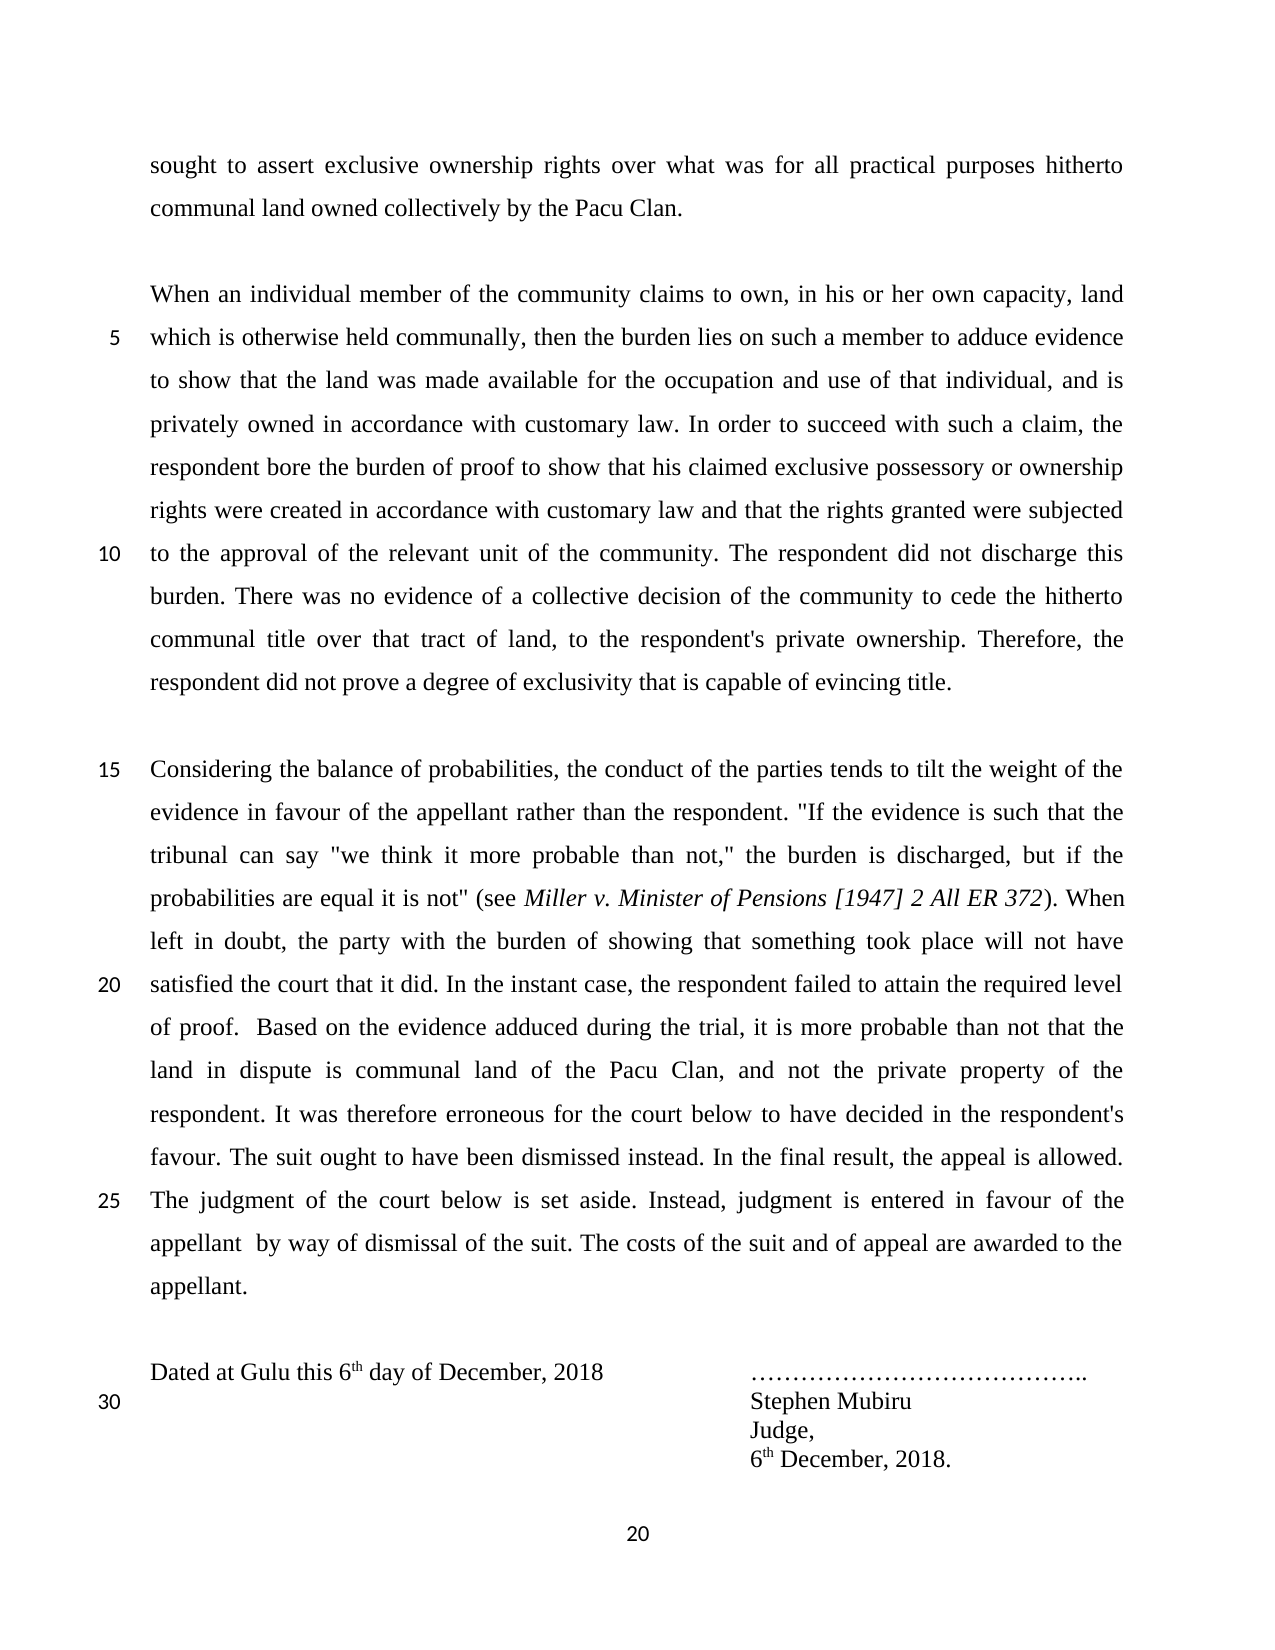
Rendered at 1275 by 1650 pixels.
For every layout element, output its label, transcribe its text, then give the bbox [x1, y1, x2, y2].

text Considering the balance of probabilities, the conduct of the parties tends to tilt the weight of the evidence in favour of the appellant rather than the respondent. "If the evidence is such that the tribunal can say "we think it more probable than not," the burden is discharged, but if the probabilities are equal it is not" (see Miller v. Minister of Pensions [1947] 2 All ER 372). When left in doubt, the party with the burden of showing that something took place will not have satisfied the court that it did. In the instant case, the respondent failed to attain the required level of proof. Based on the evidence adduced during the trial, it is more probable than not that the land in dispute is communal land of the Pacu Clan, and not the private property of the respondent. It was therefore erroneous for the court below to have decided in the respondent's favour. The suit ought to have been dismissed instead. In the final result, the appeal is allowed. The judgment of the court below is set aside. Instead, judgment is entered in favour of the appellant by way of dismissal of the suit. The costs of the suit and of appeal are awarded to the appellant. [150, 754, 1125, 1300]
text Judge, [150, 1415, 1125, 1444]
text 6th December, 2018. [150, 1444, 1125, 1472]
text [150, 150, 1125, 222]
text When an individual member of the community claims to own, in his or her own capacity, land which is otherwise held communally, then the burden lies on such a member to adduce evidence to show that the land was made available for the occupation and use of that individual, and is privately owned in accordance with customary law. In order to succeed with such a claim, the respondent bore the burden of proof to show that his claimed exclusive possessory or ownership rights were created in accordance with customary law and that the rights granted were subjected to the approval of the relevant unit of the community. The respondent did not discharge this burden. There was no evidence of a collective decision of the community to cede the hitherto communal title over that tract of land, to the respondent's private ownership. Therefore, the respondent did not prove a degree of exclusivity that is capable of evincing title. [150, 279, 1125, 696]
text Dated at Gulu this 6th day of December, 2018 ………………………………….. [150, 1357, 1125, 1386]
text Stephen Mubiru [150, 1386, 1125, 1415]
